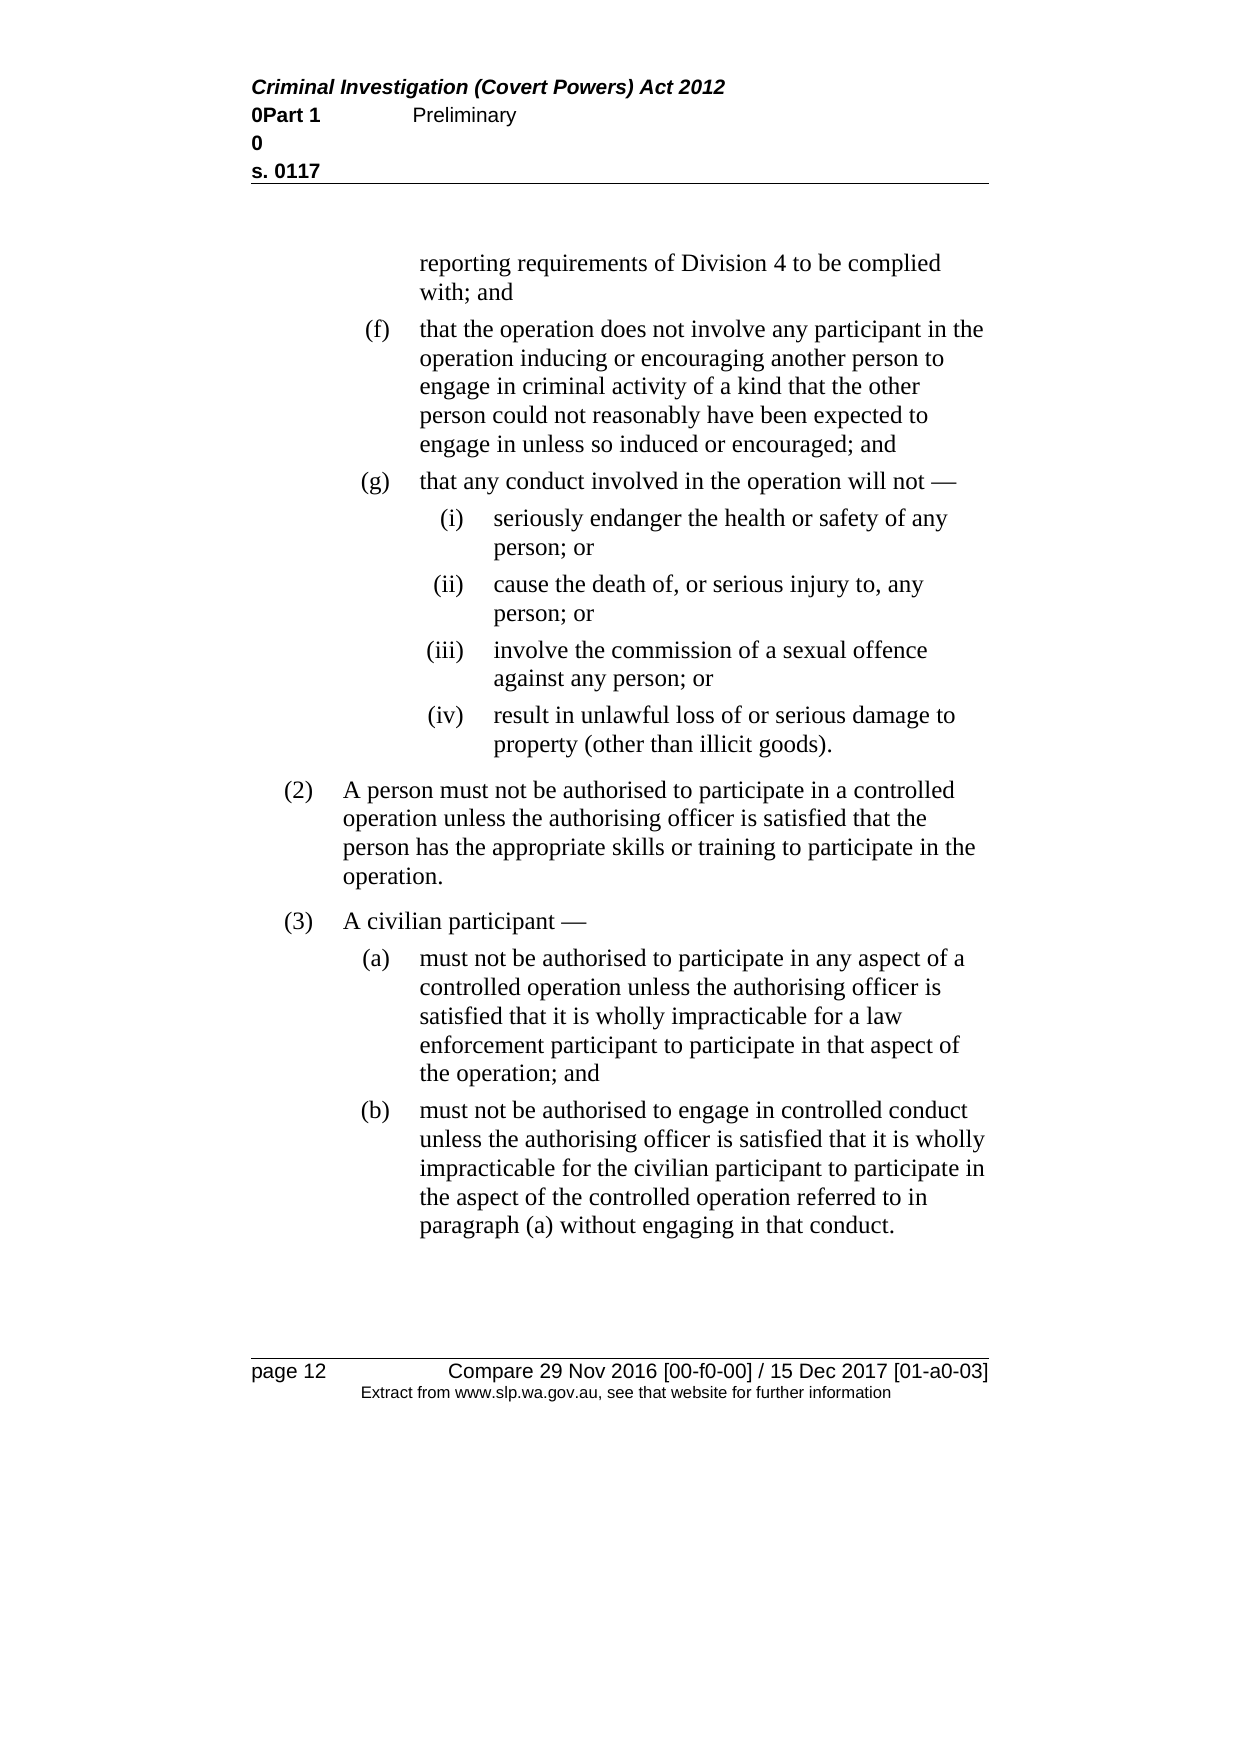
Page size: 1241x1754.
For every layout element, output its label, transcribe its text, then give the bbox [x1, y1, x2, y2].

text (g) that any conduct involved in the operation will not — [251, 466, 989, 495]
text (2) A person must not be authorised to participate in a controlled operation unless the authorising officer is satisfied that the person has the appropriate skills or training to participate in the operation. [251, 775, 989, 890]
text (i) seriously endanger the health or safety of any person; or [251, 503, 989, 561]
text (a) must not be authorised to participate in any aspect of a controlled operation unless the authorising officer is satisfied that it is wholly impracticable for a law enforcement participant to participate in that aspect of the operation; and [251, 943, 989, 1087]
text (b) must not be authorised to engage in controlled conduct unless the authorising officer is satisfied that it is wholly impracticable for the civilian participant to participate in the aspect of the controlled operation referred to in paragraph (a) without engaging in that conduct. [251, 1096, 989, 1239]
text (ii) cause the death of, or serious injury to, any person; or [251, 569, 989, 626]
text (3) A civilian participant — [251, 906, 989, 935]
text (iv) result in unlawful loss of or serious damage to property (other than illicit goods). [251, 701, 989, 758]
text (f) that the operation does not involve any participant in the operation inducing or encouraging another person to engage in criminal activity of a kind that the other person could not reasonably have been expected to engage in unless so induced or encouraged; and [251, 314, 989, 458]
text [251, 248, 989, 306]
text (iii) involve the commission of a sexual offence against any person; or [251, 635, 989, 692]
